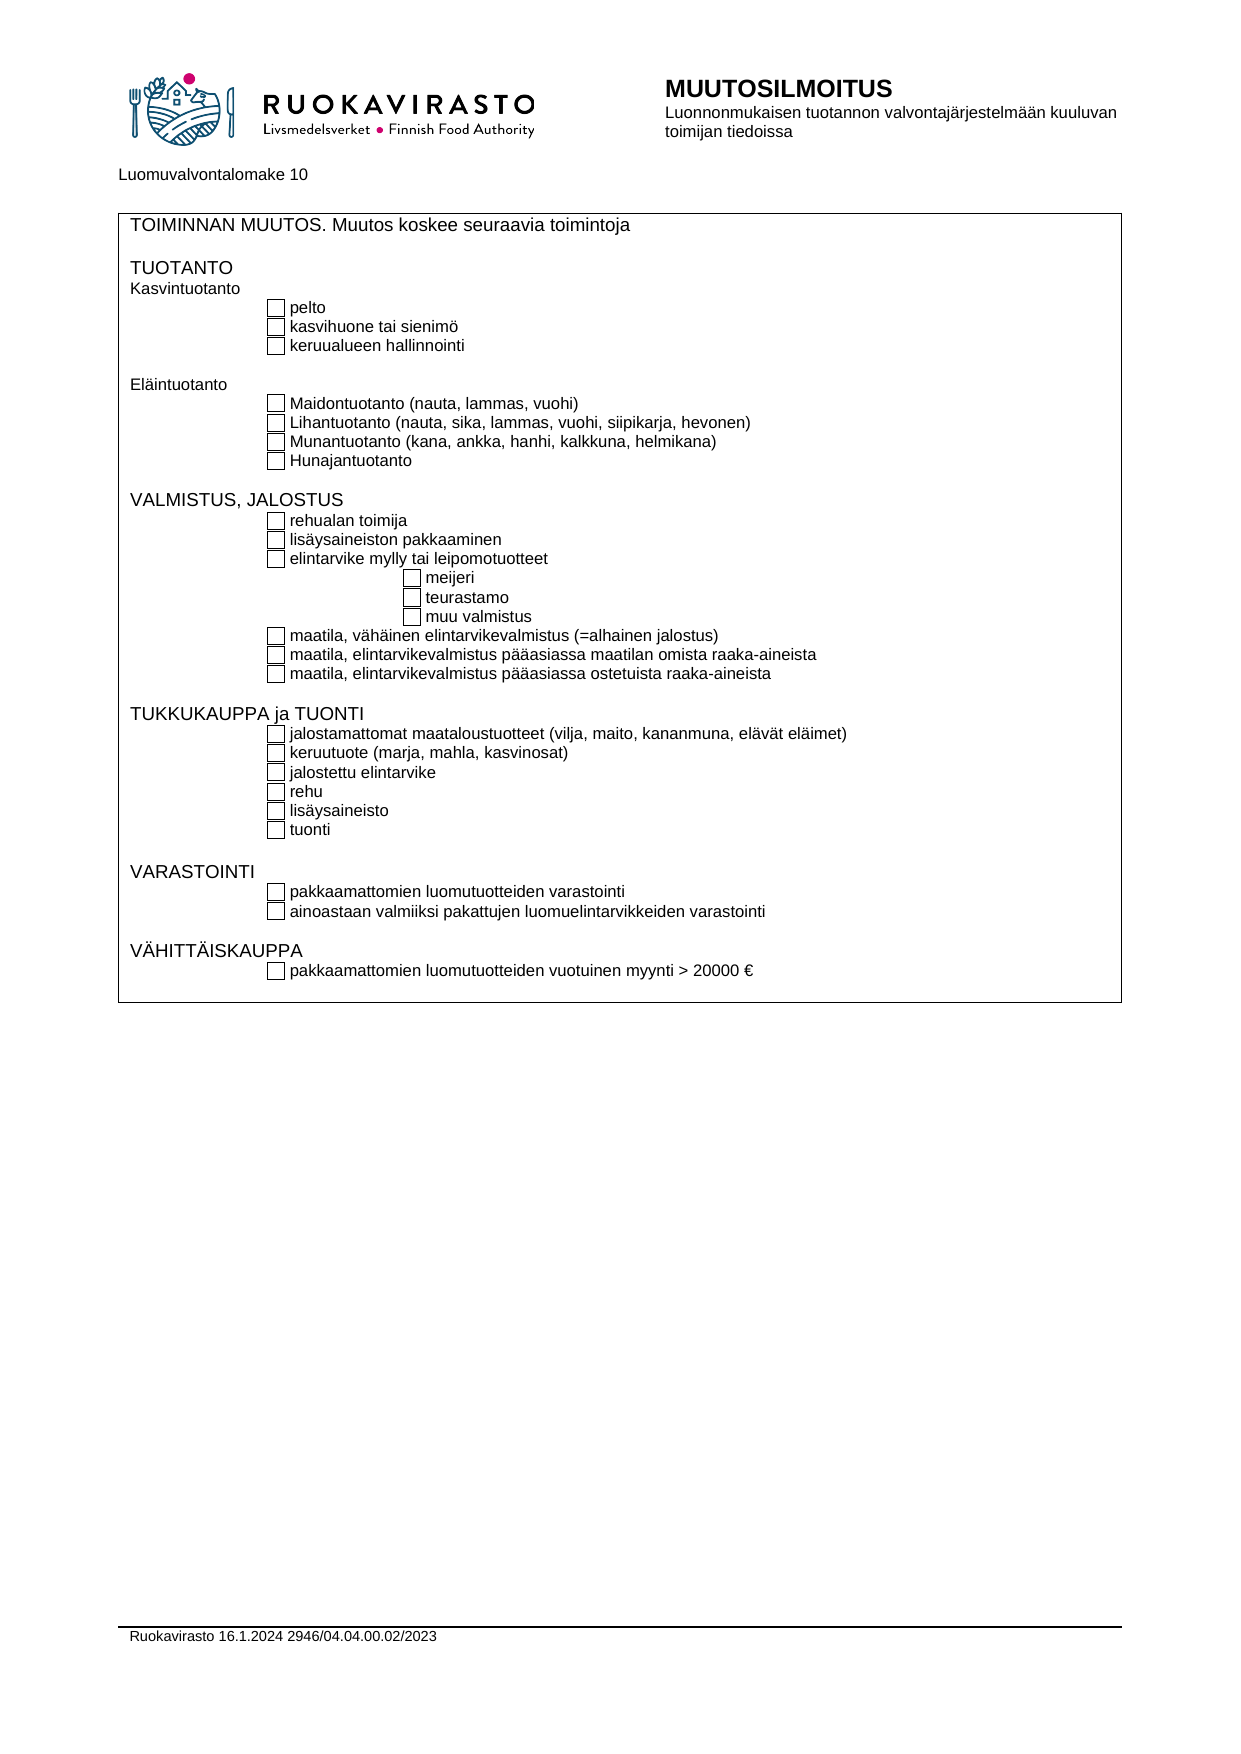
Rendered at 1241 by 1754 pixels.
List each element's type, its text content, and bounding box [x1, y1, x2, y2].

picture [129, 73, 534, 146]
table_header TOIMINNAN MUUTOS. Muutos koskee seuraavia toimintoja TUOTANTO Kasvintuotanto pelto kasvihuone tai sienimö keruualueen hallinnointi Eläintuotanto Maidontuotanto (nauta, lammas, vuohi) Lihantuotanto (nauta, sika, lammas, vuohi, siipikarja, hevonen) Munantuotanto (kana, ankka, hanhi, kalkkuna, helmikana) Hunajantuotanto VALMISTUS, JALOSTUS rehualan toimija lisäysaineiston pakkaaminen elintarvike mylly tai leipomotuotteet meijeri teurastamo muu valmistus maatila, vähäinen elintarvikevalmistus (=alhainen jalostus) maatila, elintarvikevalmistus pääasiassa maatilan omista raaka-aineista maatila, elintarvikevalmistus pääasiassa ostetuista raaka-aineista TUKKUKAUPPA ja TUONTI jalostamattomat maataloustuotteet (vilja, maito, kananmuna, elävät eläimet) keruutuote (marja, mahla, kasvinosat) jalostettu elintarvike rehu lisäysaineisto tuonti VARASTOINTI pakkaamattomien luomutuotteiden varastointi ainoastaan valmiiksi pakattujen luomuelintarvikkeiden varastointi VÄHITTÄISKAUPPA pakkaamattomien luomutuotteiden vuotuinen myynti > 20000 € [119, 214, 1121, 1002]
